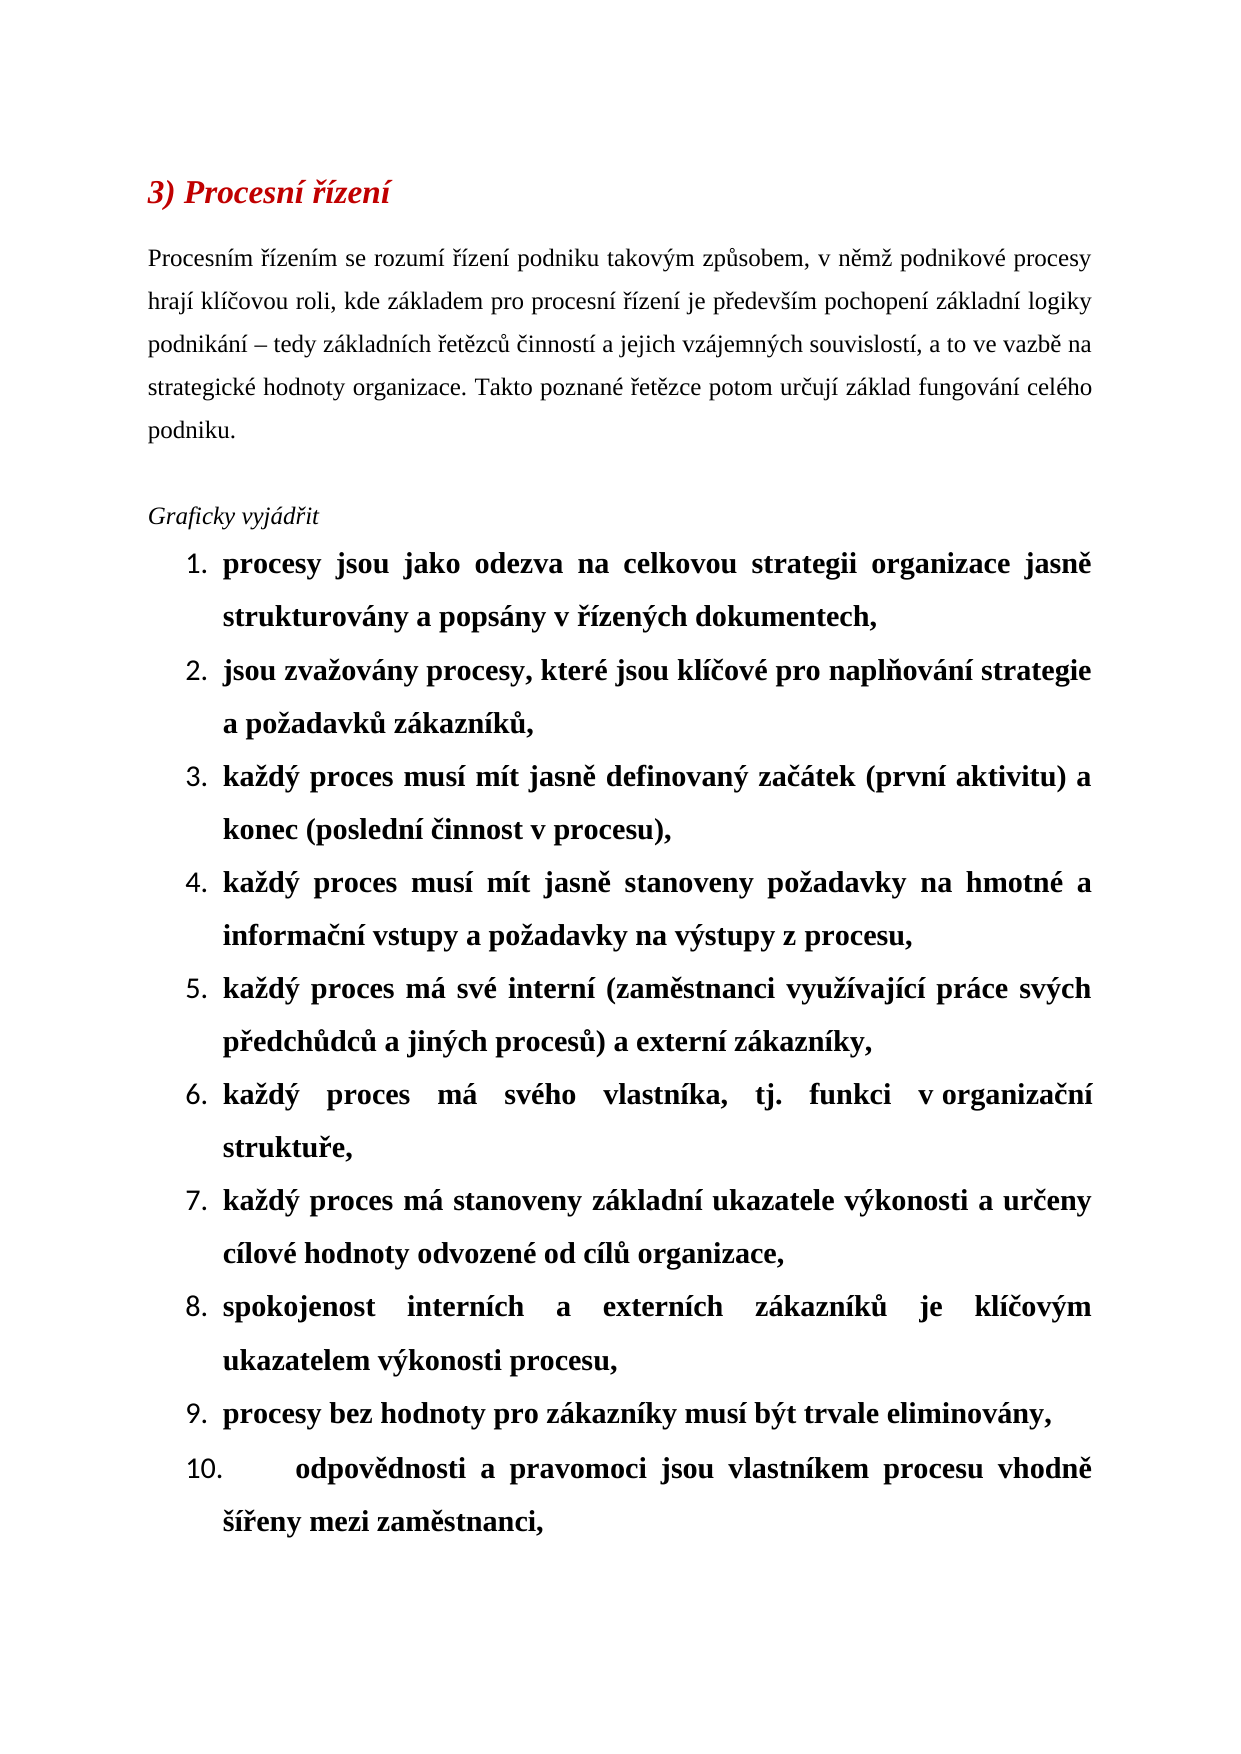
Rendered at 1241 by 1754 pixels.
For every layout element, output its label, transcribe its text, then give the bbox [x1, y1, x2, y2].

list každý proces musí mít jasně stanoveny požadavky na hmotné a informační vstupy a požadavky na výstupy z procesu, [185, 863, 1093, 952]
list odpovědnosti a pravomoci jsou vlastníkem procesu vhodně šířeny mezi zaměstnanci, [185, 1449, 1093, 1538]
list každý proces má své interní (zaměstnanci využívající práce svých předchůdců a jiných procesů) a externí zákazníky, [185, 969, 1093, 1058]
list jsou zvažovány procesy, které jsou klíčové pro naplňování strategie a požadavků zákazníků, [185, 651, 1093, 739]
text Graficky vyjádřit [148, 501, 1093, 530]
text Procesním řízením se rozumí řízení podniku takovým způsobem, v němž podnikové procesy hrají klíčovou roli, kde základem pro procesní řízení je především pochopení základní logiky podnikání – tedy základních řetězců činností a jejich vzájemných souvislostí, a to ve vazbě na strategické hodnoty organizace. Takto poznané řetězce potom určují základ fungování celého podniku. [148, 243, 1093, 444]
list každý proces má svého vlastníka, tj. funkci v organizační struktuře, [185, 1075, 1093, 1164]
list každý proces musí mít jasně definovaný začátek (první aktivitu) a konec (poslední činnost v procesu), [185, 757, 1093, 846]
list procesy bez hodnoty pro zákazníky musí být trvale eliminovány, [185, 1394, 1093, 1431]
list spokojenost interních a externích zákazníků je klíčovým ukazatelem výkonosti procesu, [185, 1287, 1093, 1376]
subtitle 3) Procesní řízení [148, 173, 1093, 211]
list každý proces má stanoveny základní ukazatele výkonosti a určeny cílové hodnoty odvozené od cílů organizace, [185, 1181, 1093, 1270]
list procesy jsou jako odezva na celkovou strategii organizace jasně strukturovány a popsány v řízených dokumentech, [185, 544, 1093, 633]
